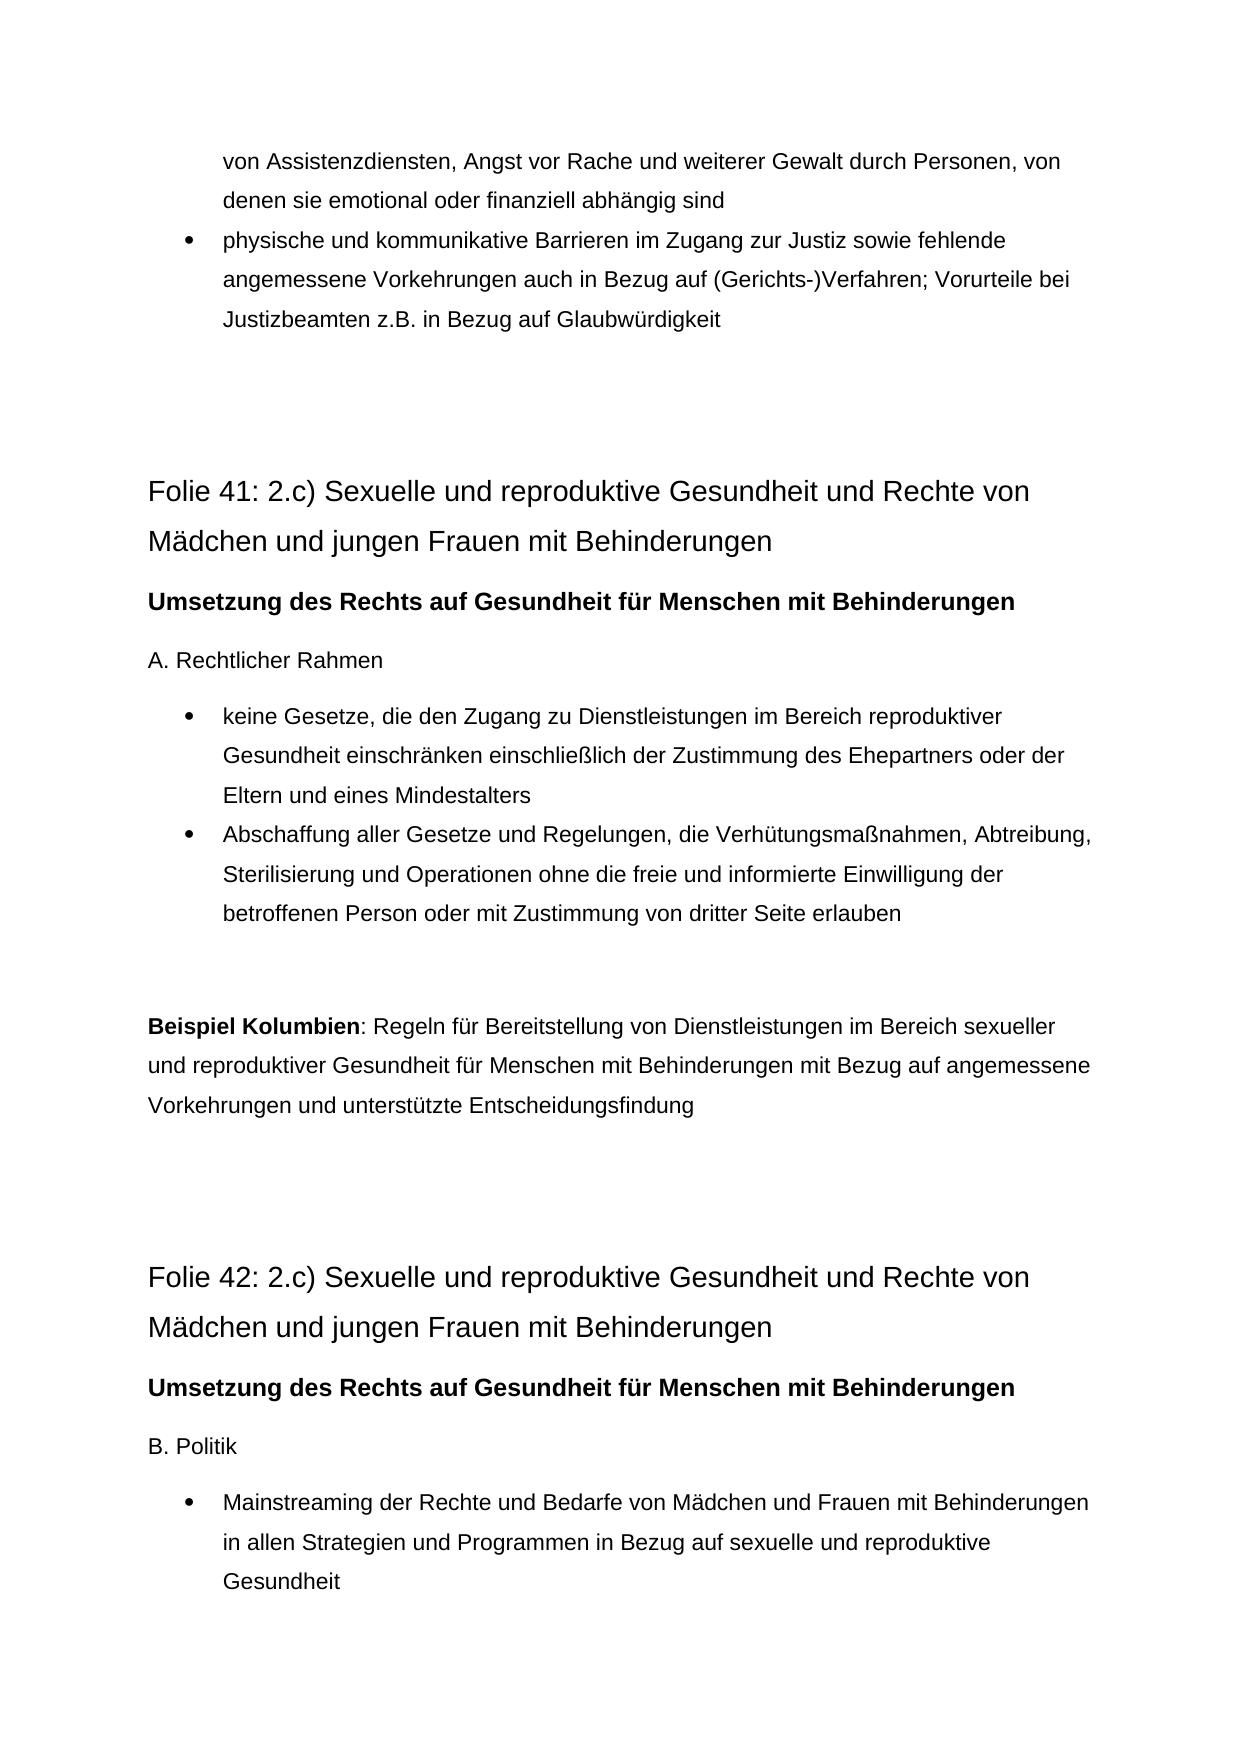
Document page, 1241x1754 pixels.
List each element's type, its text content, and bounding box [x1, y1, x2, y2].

subtitle Folie 42: 2.c) Sexuelle und reproduktive Gesundheit und Rechte von Mädchen und jungen Frauen mit Behinderungen [148, 1260, 1093, 1344]
list Abschaffung aller Gesetze und Regelungen, die Verhütungsmaßnahmen, Abtreibung, Sterilisierung und Operationen ohne die freie und informierte Einwilligung der betroffenen Person oder mit Zustimmung von dritter Seite erlauben [185, 821, 1093, 927]
text B. Politik [148, 1433, 1093, 1459]
list keine Gesetze, die den Zugang zu Dienstleistungen im Bereich reproduktiver Gesundheit einschränken einschließlich der Zustimmung des Ehepartners oder der Eltern und eines Mindestalters [185, 703, 1093, 808]
list Mainstreaming der Rechte und Bedarfe von Mädchen und Frauen mit Behinderungen in allen Strategien und Programmen in Bezug auf sexuelle und reproduktive Gesundheit [185, 1489, 1093, 1594]
text Umsetzung des Rechts auf Gesundheit für Menschen mit Behinderungen [148, 587, 1093, 616]
list physische und kommunikative Barrieren im Zugang zur Justiz sowie fehlende angemessene Vorkehrungen auch in Bezug auf (Gerichts-)Verfahren; Vorurteile bei Justizbeamten z.B. in Bezug auf Glaubwürdigkeit [185, 227, 1093, 332]
subtitle Folie 41: 2.c) Sexuelle und reproduktive Gesundheit und Rechte von Mädchen und jungen Frauen mit Behinderungen [148, 474, 1093, 558]
text Umsetzung des Rechts auf Gesundheit für Menschen mit Behinderungen [148, 1373, 1093, 1402]
text A. Rechtlicher Rahmen [148, 647, 1093, 673]
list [185, 148, 1093, 213]
text Beispiel Kolumbien: Regeln für Bereitstellung von Dienstleistungen im Bereich sexueller und reproduktiver Gesundheit für Menschen mit Behinderungen mit Bezug auf angemessene Vorkehrungen und unterstützte Entscheidungsfindung [148, 1013, 1093, 1118]
